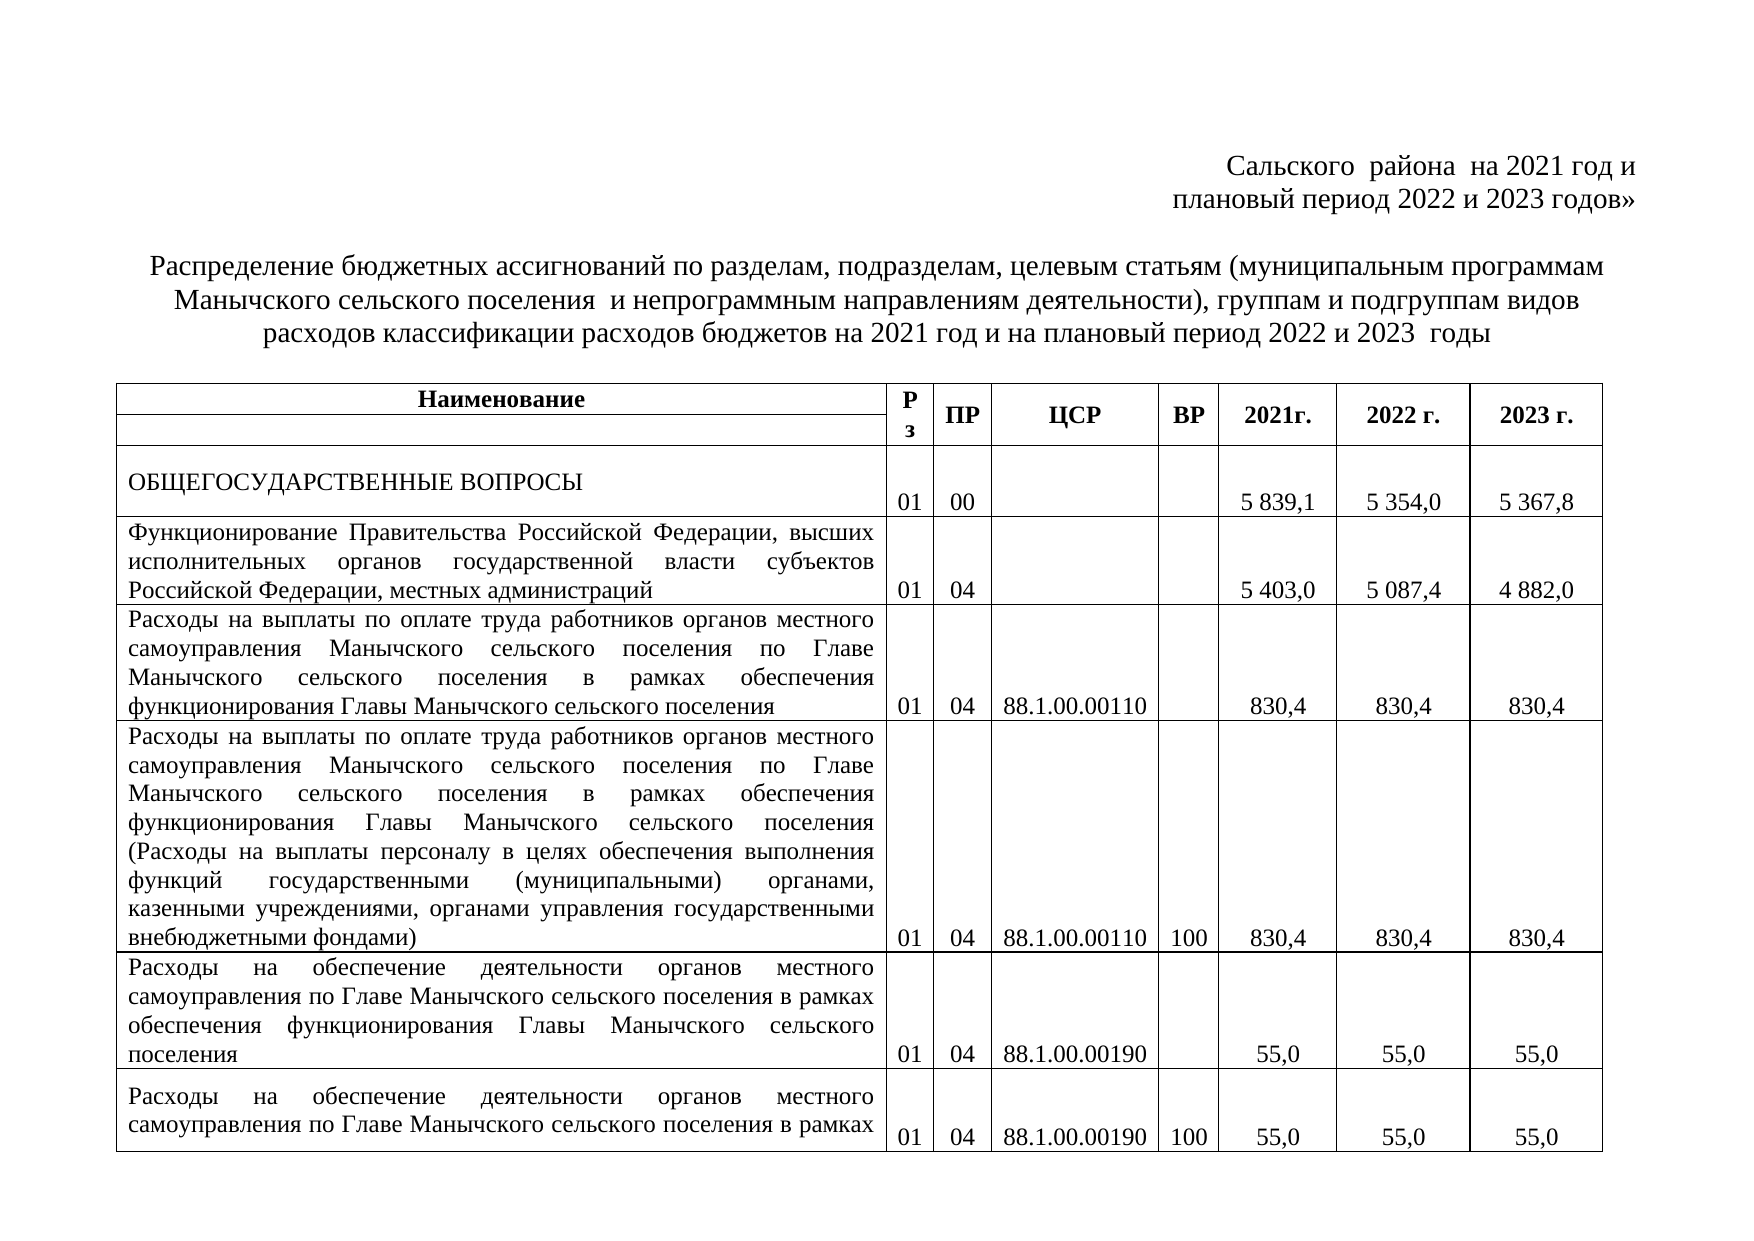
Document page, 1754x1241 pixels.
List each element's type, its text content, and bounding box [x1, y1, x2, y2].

table_cell 5 367,8 [1471, 446, 1602, 516]
text Сальского района на 2021 год и [118, 148, 1636, 181]
table_cell 01 [887, 605, 933, 719]
table_cell 55,0 [1337, 1069, 1469, 1151]
table_cell [1159, 953, 1218, 1067]
table_cell ОБЩЕГОСУДАРСТВЕННЫЕ ВОПРОСЫ [117, 446, 886, 516]
table_cell Расходы на выплаты по оплате труда работников органов местного самоуправления Манычского сельского поселения по Главе Манычского сельского поселения в рамках обеспечения функционирования Главы Манычского сельского поселения (Расходы на выплаты персоналу в целях обеспечения выполнения функций государственными (муниципальными) органами, казенными учреждениями, органами управления государственными внебюджетными фондами) [117, 721, 886, 951]
table_cell 5 087,4 [1337, 517, 1469, 603]
table_cell Расходы на выплаты по оплате труда работников органов местного самоуправления Манычского сельского поселения по Главе Манычского сельского поселения в рамках обеспечения функционирования Главы Манычского сельского поселения [117, 605, 886, 719]
table_cell 04 [934, 517, 991, 603]
table_cell [992, 517, 1158, 603]
table_cell [992, 446, 1158, 516]
table_cell 01 [887, 953, 933, 1067]
text Распределение бюджетных ассигнований по разделам, подразделам, целевым статьям (муниципальным программам Манычского сельского поселения и непрограммным направлениям деятельности), группам и подгруппам видов расходов классификации расходов бюджетов на 2021 год и на плановый период 2022 и 2023 годы [118, 248, 1636, 349]
table_cell 830,4 [1471, 721, 1602, 951]
table_cell [117, 415, 886, 445]
table_cell 88.1.00.00110 [992, 721, 1158, 951]
table_header 2022 г. [1337, 384, 1469, 445]
table_cell 830,4 [1219, 605, 1336, 719]
table_cell 830,4 [1337, 605, 1469, 719]
table_cell 04 [934, 605, 991, 719]
table_header Наименование [117, 384, 886, 414]
table_header 2021г. [1219, 384, 1336, 445]
table_cell 01 [887, 721, 933, 951]
table_cell Функционирование Правительства Российской Федерации, высших исполнительных органов государственной власти субъектов Российской Федерации, местных администраций [117, 517, 886, 603]
table_cell 04 [934, 721, 991, 951]
table_cell 830,4 [1219, 721, 1336, 951]
table_cell 5 839,1 [1219, 446, 1336, 516]
table_cell 55,0 [1471, 1069, 1602, 1151]
table_cell 55,0 [1471, 953, 1602, 1067]
table_cell [1159, 517, 1218, 603]
table_cell 55,0 [1219, 953, 1336, 1067]
table_cell 5 354,0 [1337, 446, 1469, 516]
table_cell Расходы на обеспечение деятельности органов местного самоуправления по Главе Манычского сельского поселения в рамках обеспечения функционирования Главы Манычского сельского поселения [117, 953, 886, 1067]
table_header ПР [934, 384, 991, 445]
table_cell 100 [1159, 1069, 1218, 1151]
table_cell [1159, 605, 1218, 719]
table_cell 01 [887, 446, 933, 516]
table_cell 04 [934, 953, 991, 1067]
table_cell 88.1.00.00110 [992, 605, 1158, 719]
table_cell 55,0 [1219, 1069, 1336, 1151]
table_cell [117, 1069, 886, 1151]
table_cell 55,0 [1337, 953, 1469, 1067]
table_cell 830,4 [1337, 721, 1469, 951]
table_cell 830,4 [1471, 605, 1602, 719]
table_cell 100 [1159, 721, 1218, 951]
table_header 2023 г. [1471, 384, 1602, 445]
table_cell 5 403,0 [1219, 517, 1336, 603]
table_header Рз [887, 384, 933, 445]
table_cell 4 882,0 [1471, 517, 1602, 603]
table_cell 01 [887, 1069, 933, 1151]
table_header ВР [1159, 384, 1218, 445]
table_cell [1159, 446, 1218, 516]
table_cell 88.1.00.00190 [992, 1069, 1158, 1151]
table_cell 00 [934, 446, 991, 516]
table_cell 88.1.00.00190 [992, 953, 1158, 1067]
table_header ЦСР [992, 384, 1158, 445]
table_cell 01 [887, 517, 933, 603]
text плановый период 2022 и 2023 годов» [118, 181, 1636, 215]
table_cell 04 [934, 1069, 991, 1151]
